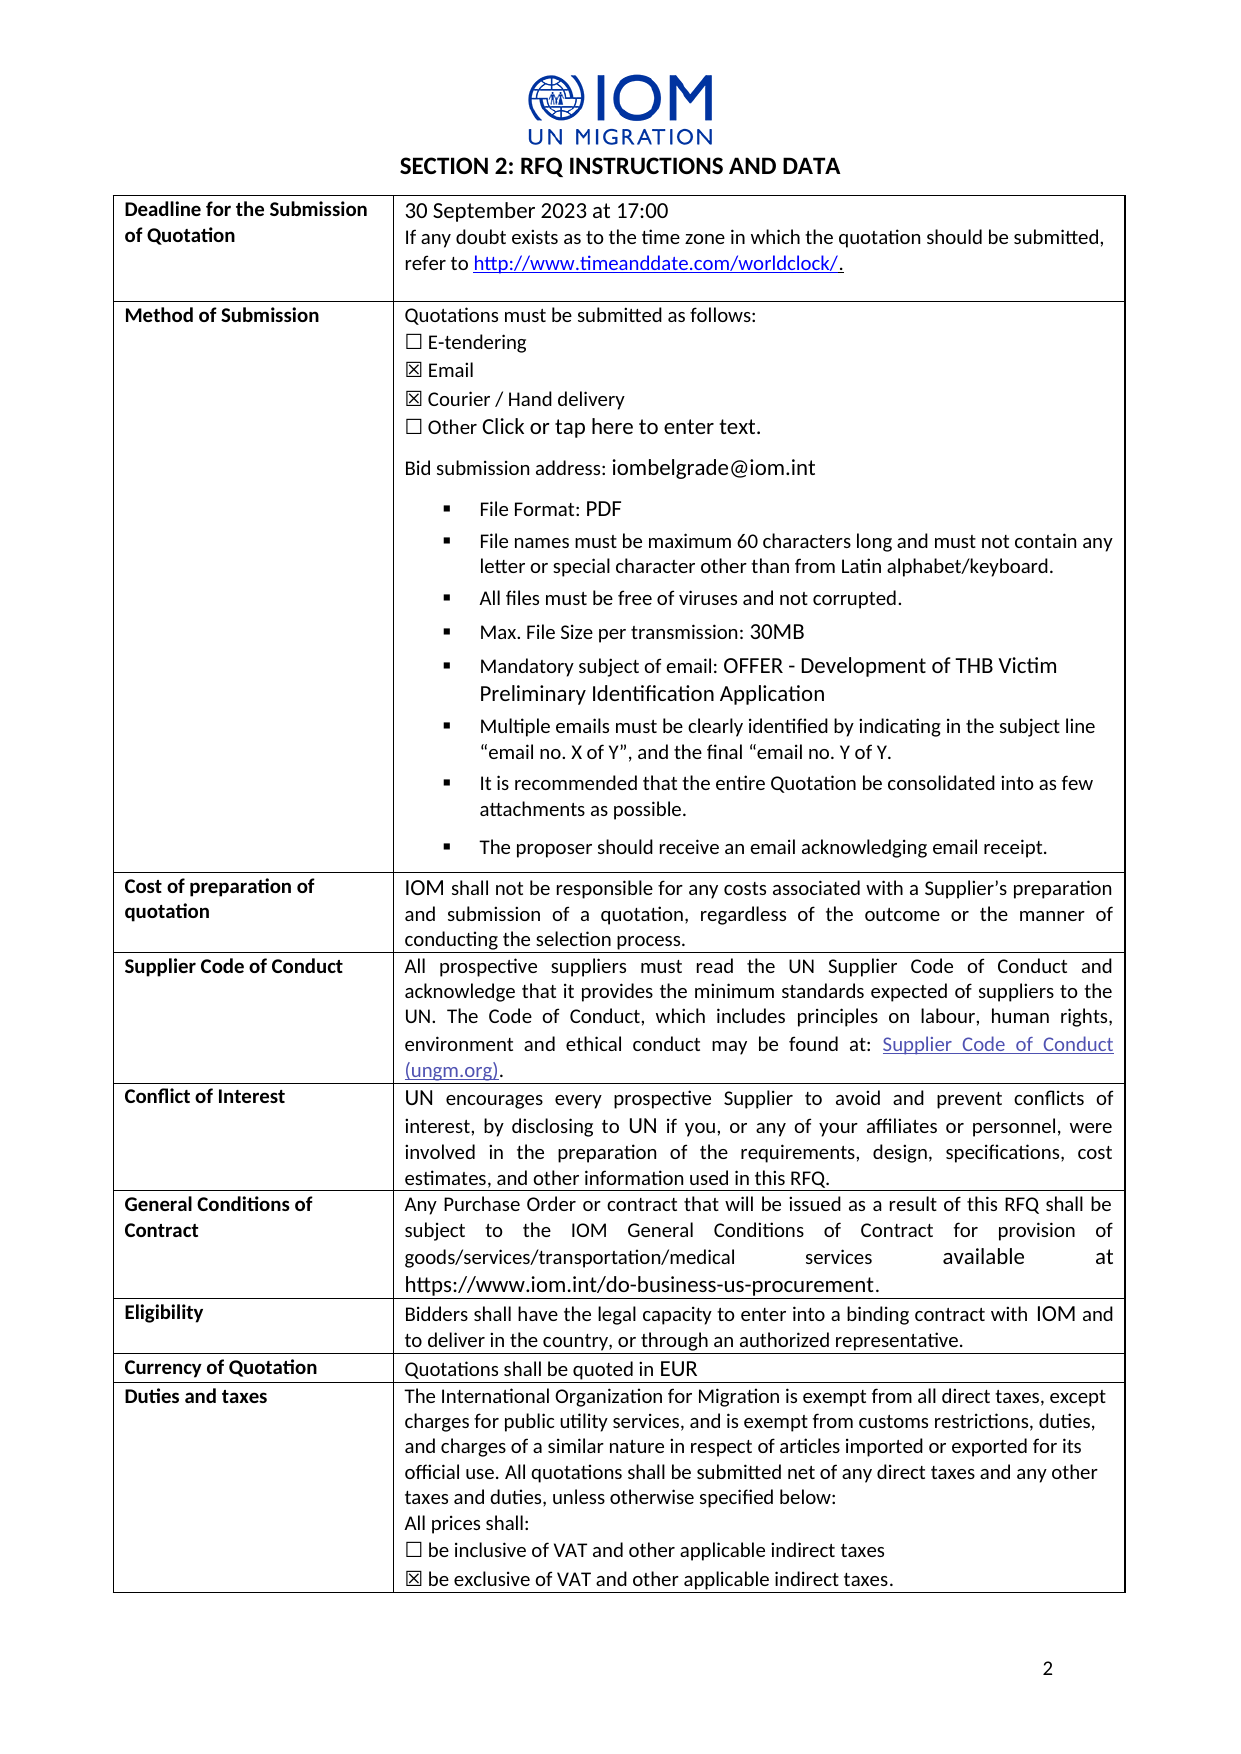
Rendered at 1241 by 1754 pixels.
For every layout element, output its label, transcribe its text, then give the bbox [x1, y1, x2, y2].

table_cell Any Purchase Order or contract that will be issued as a result of this RFQ shall be subject to the IOM General Conditions of Contract for provision of goods/services/transportation/medical services . [394, 1191, 1124, 1298]
table_cell Bidders shall have the legal capacity to enter into a binding contract with and to deliver in the country, or through an authorized representative. [394, 1299, 1124, 1353]
table_cell Quotations shall be quoted in [394, 1354, 1124, 1382]
table_cell The International Organization for Migration is exempt from all direct taxes, except charges for public utility services, and is exempt from customs restrictions, duties, and charges of a similar nature in respect of articles imported or exported for its official use. All quotations shall be submitted net of any direct taxes and any other taxes and duties, unless otherwise specified below: All prices shall: be inclusive of VAT and other applicable indirect taxes be exclusive of VAT and other applicable indirect taxes. [394, 1383, 1124, 1592]
table_cell Cost of preparation of quotation [114, 873, 393, 952]
table_cell encourages every prospective Supplier to avoid and prevent conflicts of interest, by disclosing to if you, or any of your affiliates or personnel, were involved in the preparation of the requirements, design, specifications, cost estimates, and other information used in this RFQ. [394, 1084, 1124, 1190]
table_cell Quotations must be submitted as follows: E-tendering Email Courier / Hand delivery Other Bid submission address: File Format: File names must be maximum 60 characters long and must not contain any letter or special character other than from Latin alphabet/keyboard. All files must be free of viruses and not corrupted. Max. File Size per transmission: Mandatory subject of email: Multiple emails must be clearly identified by indicating in the subject line “email no. X of Y”, and the final “email no. Y of Y. It is recommended that the entire Quotation be consolidated into as few attachments as possible. The proposer should receive an email acknowledging email receipt. [394, 302, 1124, 872]
table_cell Eligibility [114, 1299, 393, 1353]
table_cell Supplier Code of Conduct [114, 953, 393, 1082]
table_cell Method of Submission [114, 302, 393, 872]
table_cell All prospective suppliers must read the UN Supplier Code of Conduct and acknowledge that it provides the minimum standards expected of suppliers to the UN. The Code of Conduct, which includes principles on labour, human rights, environment and ethical conduct may be found at: Supplier Code of Conduct (ungm.org). [394, 953, 1124, 1082]
table_cell Currency of Quotation [114, 1354, 393, 1382]
table_cell shall not be responsible for any costs associated with a Supplier’s preparation and submission of a quotation, regardless of the outcome or the manner of conducting the selection process. [394, 873, 1124, 952]
table_header Deadline for the Submission of Quotation [114, 196, 393, 301]
table_cell General Conditions of Contract [114, 1191, 393, 1298]
table_cell Duties and taxes [114, 1383, 393, 1592]
table_header If any doubt exists as to the time zone in which the quotation should be submitted, refer to http://www.timeanddate.com/worldclock/. [394, 196, 1124, 301]
picture [524, 73, 716, 146]
subtitle SECTION 2: RFQ INSTRUCTIONS AND DATA [112, 150, 1128, 181]
table_cell Conflict of Interest [114, 1084, 393, 1190]
